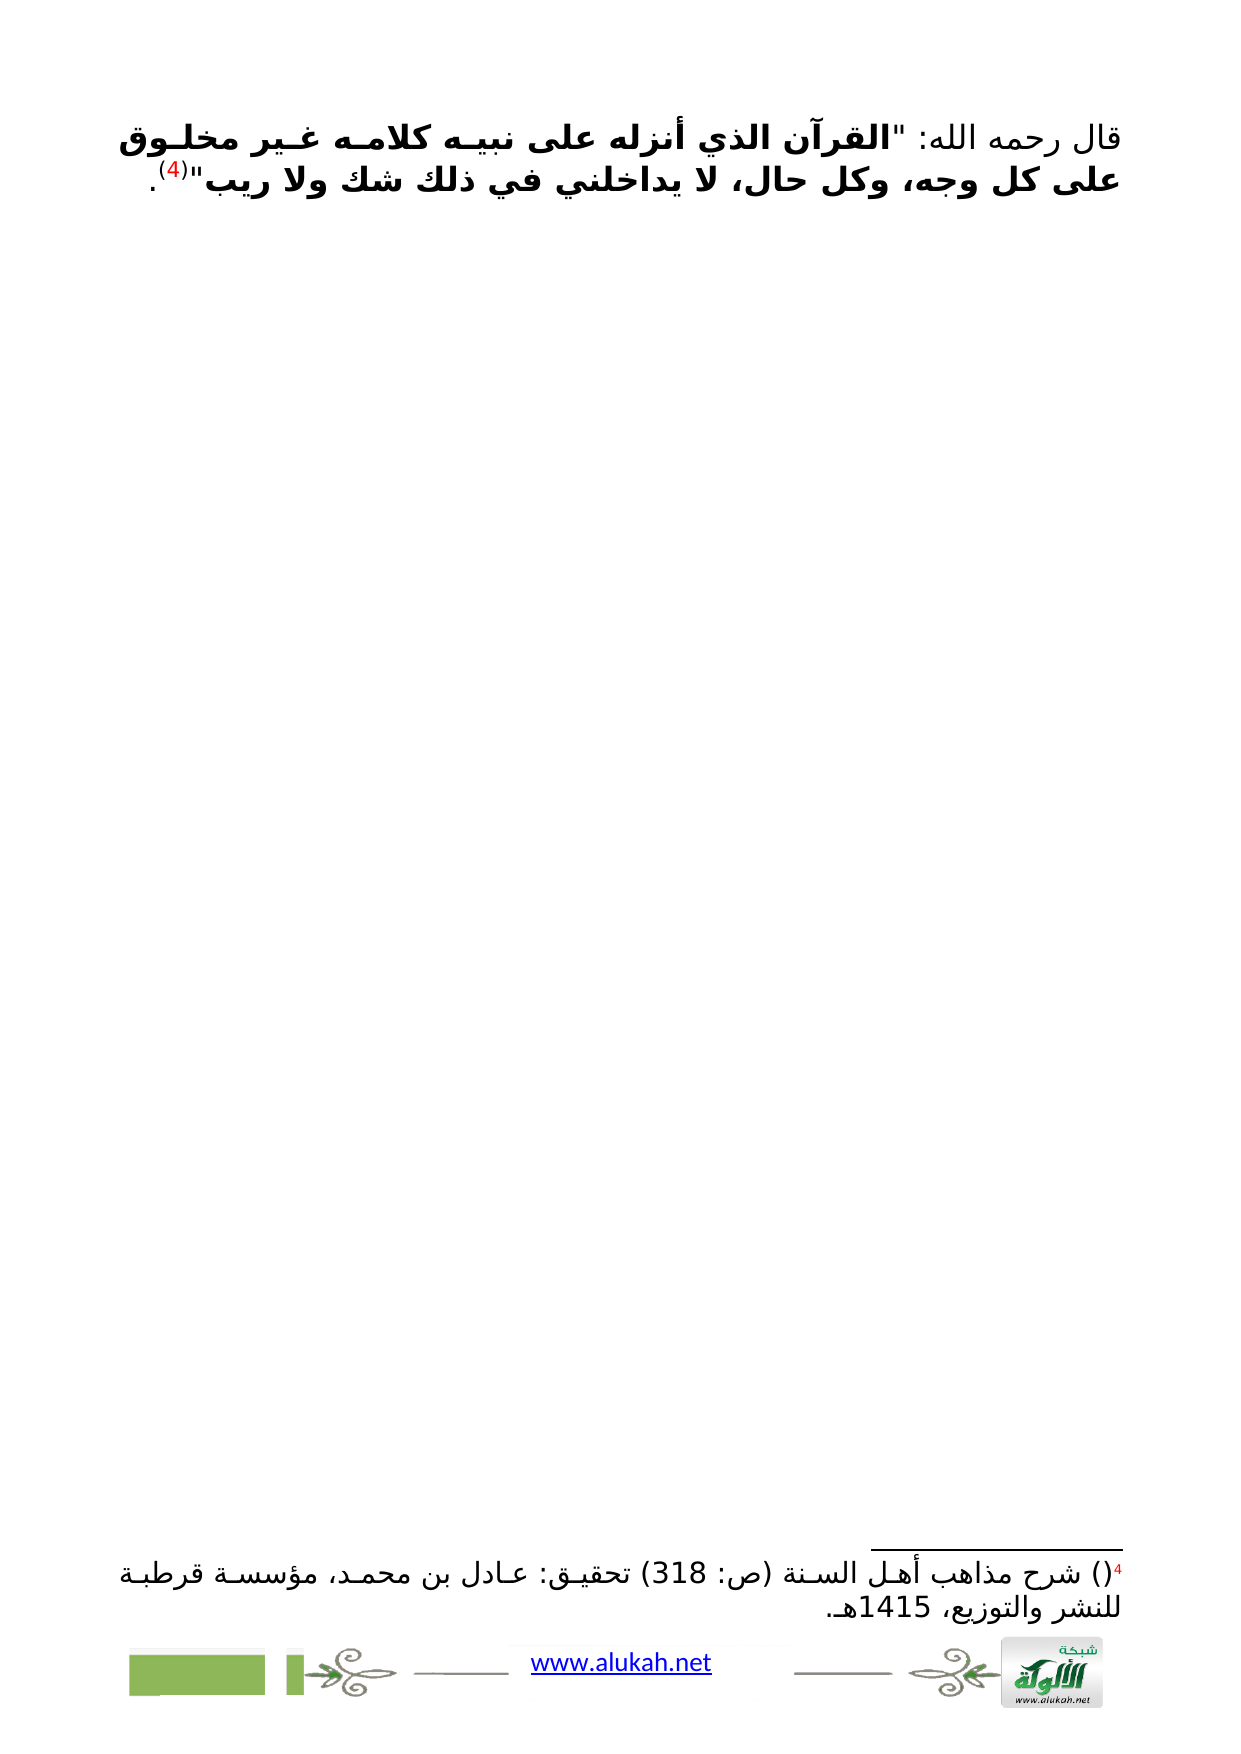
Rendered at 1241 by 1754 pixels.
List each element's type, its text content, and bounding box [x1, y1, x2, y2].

text قال رحمه الله: "القرآن الذي أنزله على نبيه كلامه غير مخلوق على كل وجه، وكل حال، لا يداخلني في ذلك شك ولا ريب"(). [118, 118, 1122, 201]
picture [127, 1633, 1103, 1715]
